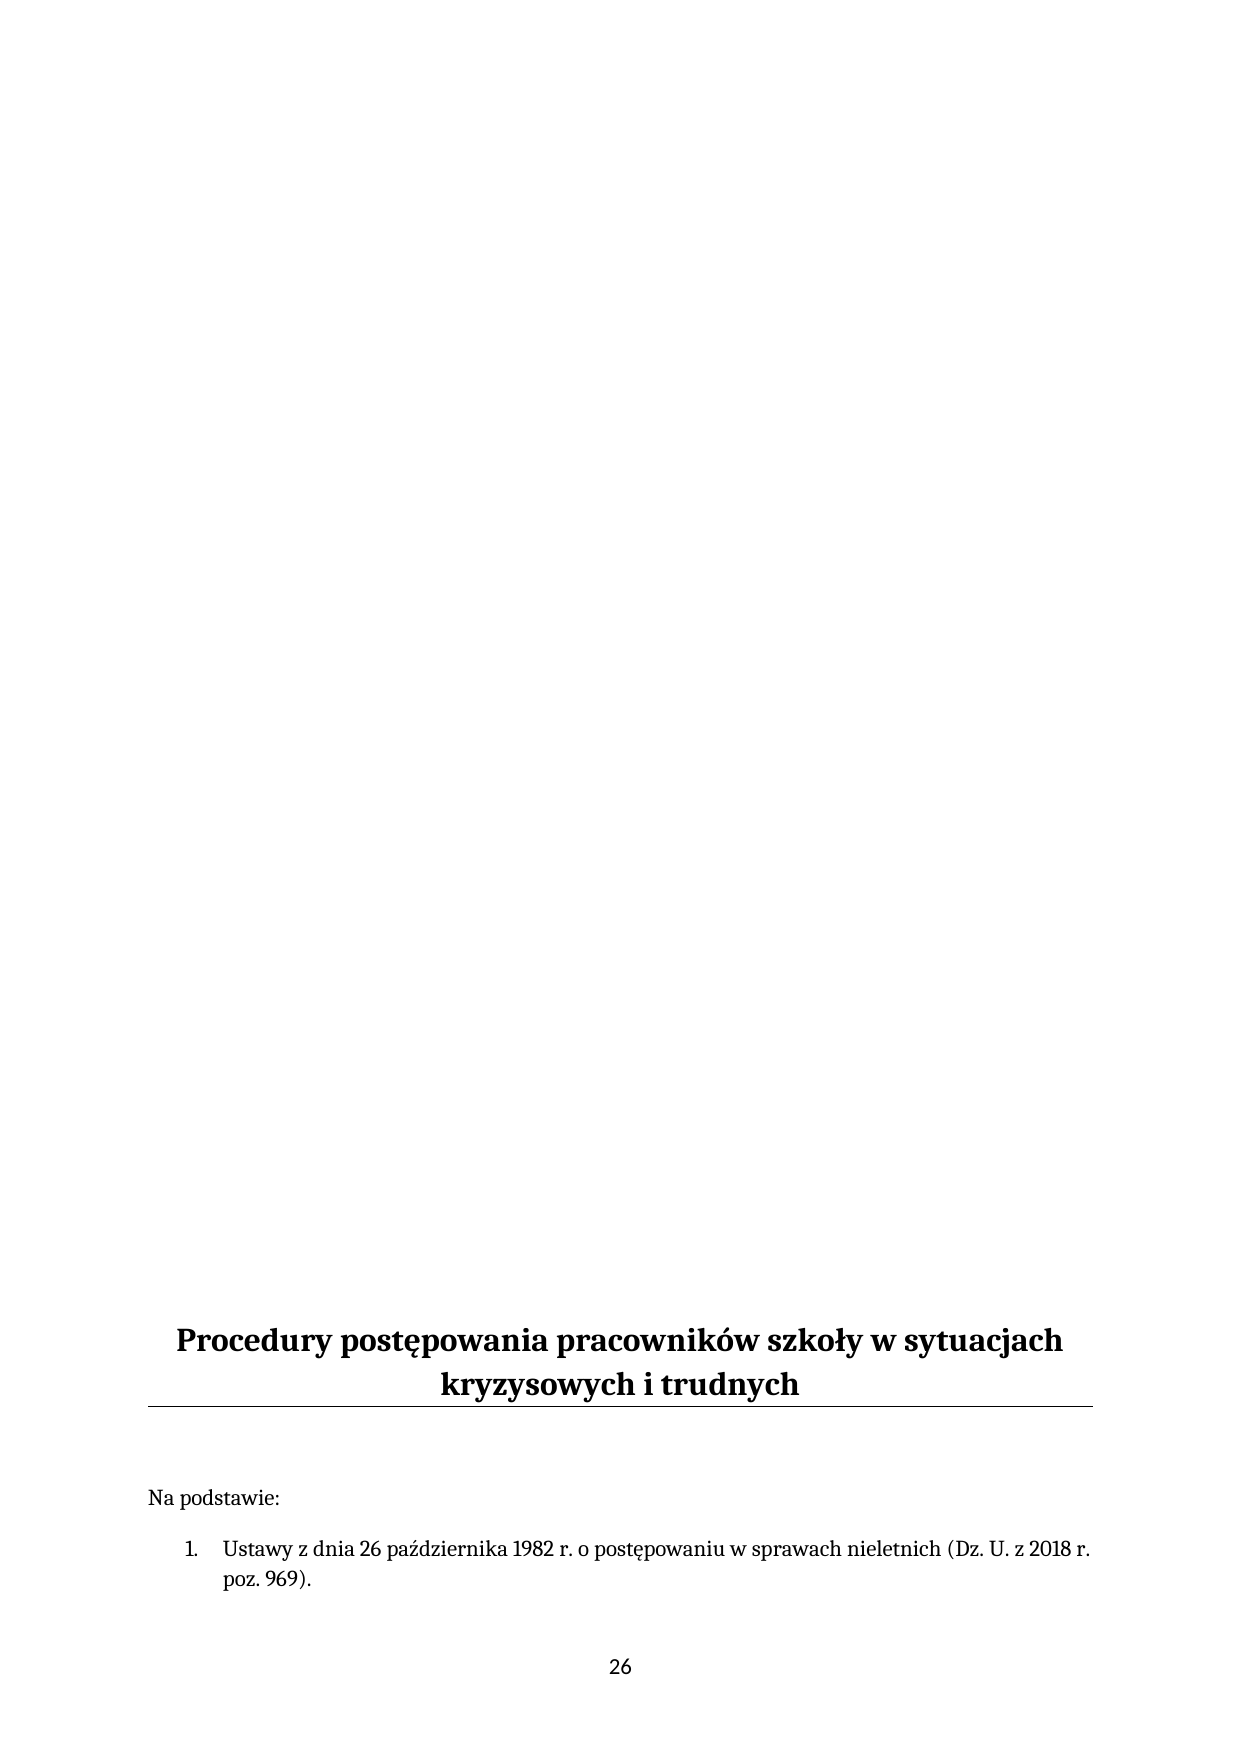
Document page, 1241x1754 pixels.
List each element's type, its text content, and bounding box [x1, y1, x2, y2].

list Ustawy z dnia 26 października 1982 r. o postępowaniu w sprawach nieletnich (Dz. U. z 2018 r. poz. 969). [185, 1536, 1093, 1592]
text Na podstawie: [148, 1485, 1093, 1511]
text Procedury postępowania pracowników szkoły w sytuacjach kryzysowych i trudnych [148, 1322, 1093, 1406]
